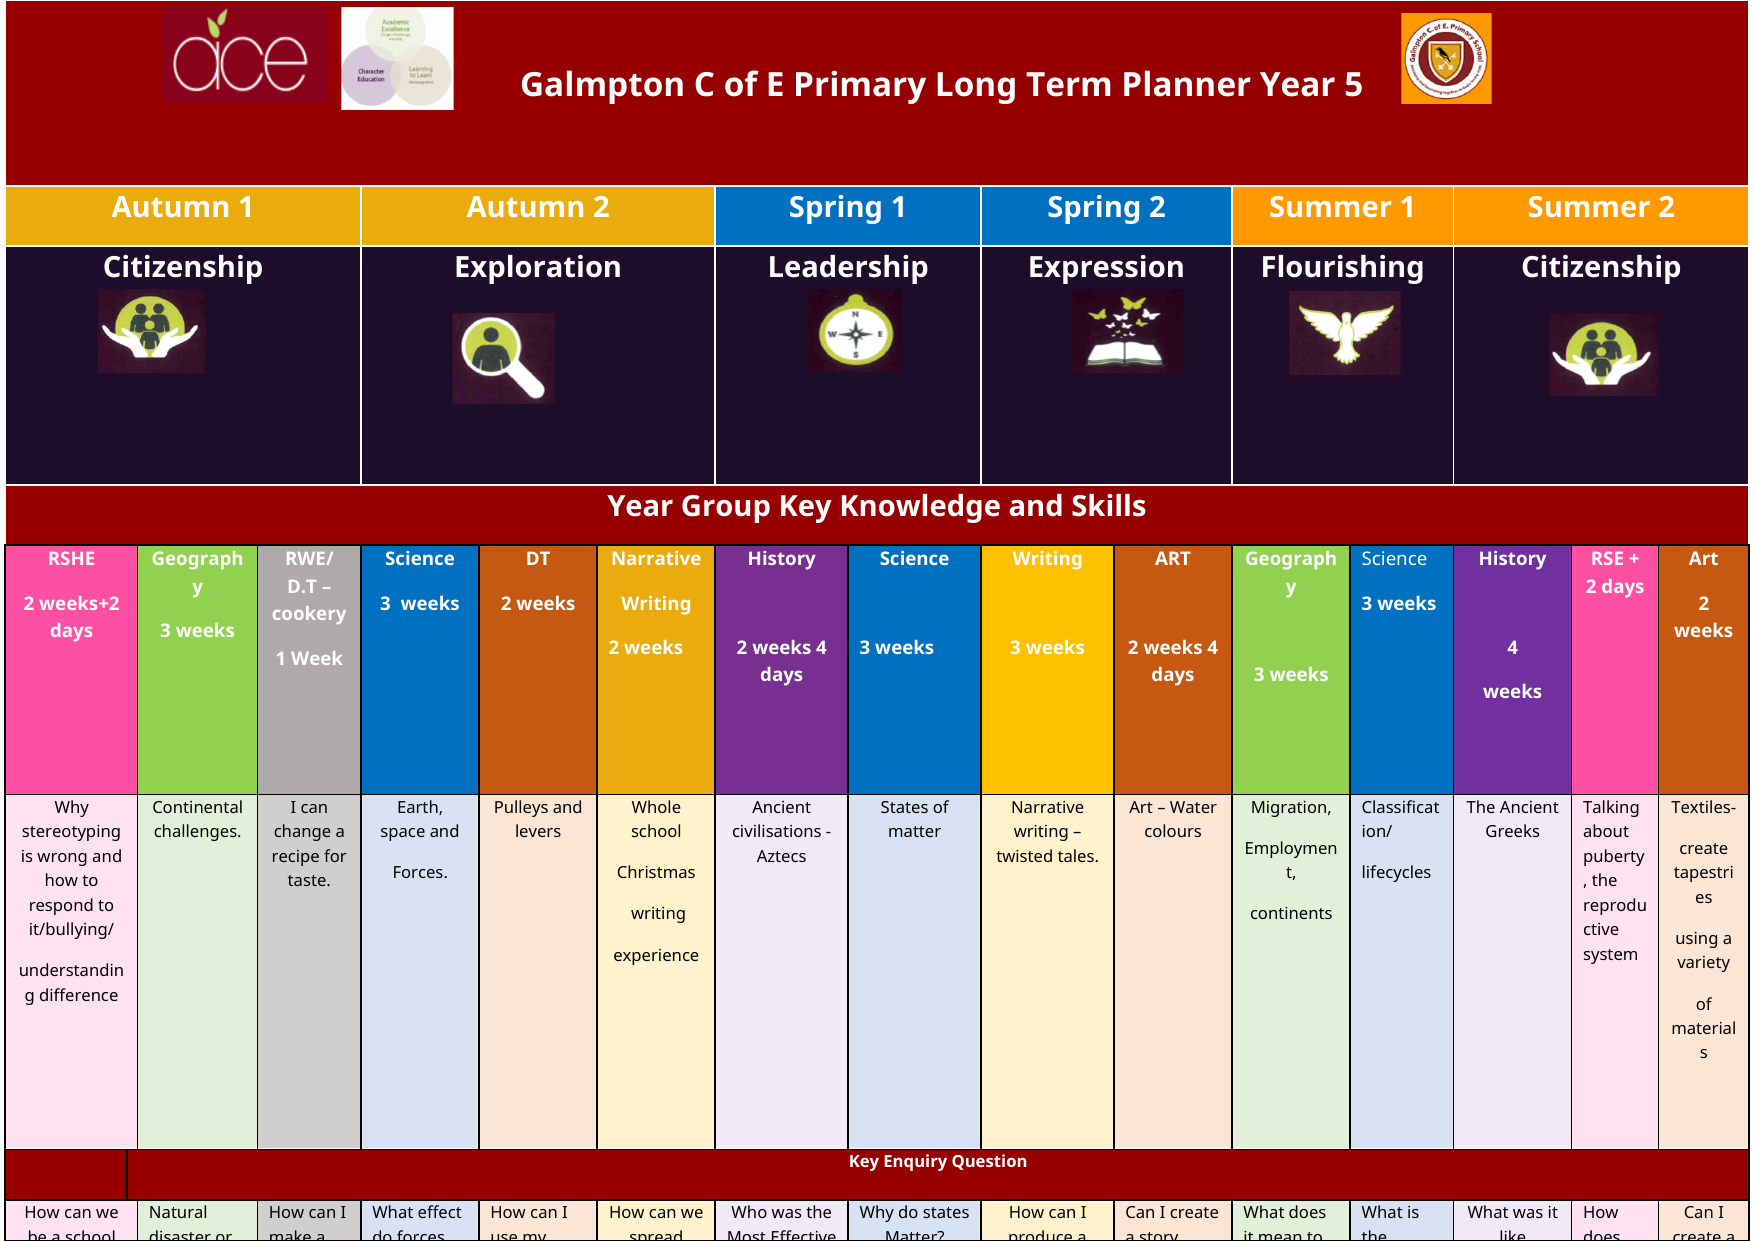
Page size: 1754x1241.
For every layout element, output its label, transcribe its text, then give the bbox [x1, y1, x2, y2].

table_cell Spring 1 [716, 187, 980, 245]
table_cell Ancient civilisations - Aztecs [716, 795, 847, 1148]
table_cell Exploration [362, 247, 714, 484]
table_cell Who was the Most Effective Aztec Leader? [716, 1201, 847, 1240]
table_cell Key Enquiry Question [128, 1150, 1748, 1199]
picture [1401, 13, 1492, 104]
table_cell History 4 weeks [1454, 546, 1571, 794]
table_cell Art 2 weeks [1659, 546, 1748, 794]
table_cell Year Group Key Knowledge and Skills [6, 486, 1748, 544]
table_cell RSE + 2 days [1572, 546, 1658, 794]
table_cell RWE/ D.T – cookery 1 Week [258, 546, 360, 794]
table_cell Spring 2 [982, 187, 1231, 245]
table_cell How can I produce a piece of art in the style of Georgia O’Keeffe? [982, 1201, 1113, 1240]
picture [1071, 289, 1184, 373]
table_cell How does my body change during puberty? [1572, 1201, 1658, 1240]
table_cell Expression [982, 247, 1231, 484]
table_cell Can I create a tapestry hanging [1659, 1201, 1748, 1240]
table_cell Geography 3 weeks [1233, 546, 1349, 794]
picture [452, 313, 556, 404]
table_cell Natural disaster or man-made – why was Libya so vulnerable to flooding [138, 1201, 257, 1240]
table_cell Autumn 1 [6, 187, 360, 245]
table_cell What was it like growing up in Ancient Greece? [1454, 1201, 1571, 1240]
table_cell The Ancient Greeks [1454, 795, 1571, 1148]
table_cell Whole school Christmas writing experience [598, 795, 714, 1148]
table_cell What effect do forces have on us, the Earth and our Solar System? [362, 1201, 478, 1240]
table_cell Science 3 weeks [1351, 546, 1453, 794]
table_cell States of matter [849, 795, 980, 1148]
table_cell Citizenship [1454, 247, 1748, 484]
table_cell Leadership [716, 247, 980, 484]
table_cell Summer 1 [1233, 187, 1453, 245]
table_cell Citizenship [6, 247, 360, 484]
table_cell [6, 1150, 126, 1199]
table_cell What does it mean to be forced to flee? [1233, 1201, 1349, 1240]
table_cell I can change a recipe for taste. [258, 795, 360, 1148]
table_cell Science 3 weeks [362, 546, 478, 794]
picture [1289, 291, 1401, 375]
table_cell How can I make a trifle suitable for our school menu? [258, 1201, 360, 1240]
picture [341, 7, 453, 109]
table_cell Narrative writing – twisted tales. [982, 795, 1113, 1148]
table_cell Writing 3 weeks [982, 546, 1113, 794]
table_cell Why stereotyping is wrong and how to respond to it/bullying/ understanding difference [6, 795, 137, 1148]
table_cell How can we be a school that embraces differences? [6, 1201, 137, 1240]
table_cell Classification/ lifecycles [1351, 795, 1453, 1148]
table_cell Earth, space and Forces. [362, 795, 478, 1148]
table_cell Narrative Writing 2 weeks [598, 546, 714, 794]
picture [807, 289, 902, 372]
table_cell RSHE 2 weeks+2 days [6, 546, 137, 794]
table_cell Pulleys and levers [480, 795, 596, 1148]
picture [1549, 313, 1659, 396]
table_cell How can I use my knowledge of forces to make a toy? [480, 1201, 596, 1240]
table_cell Summer 2 [1454, 187, 1748, 245]
table_cell Talking about puberty, the reproductive system [1572, 795, 1658, 1148]
table_cell Flourishing [1233, 247, 1453, 484]
table_cell Textiles- create tapestries using a variety of materials [1659, 795, 1748, 1148]
table_cell Migration, Employment, continents [1233, 795, 1349, 1148]
table_cell How can we spread wonder and joy this Christmas to others? [598, 1201, 714, 1240]
table_cell Art – Water colours [1115, 795, 1231, 1148]
picture [97, 289, 207, 373]
table_cell Why do states Matter? [849, 1201, 980, 1240]
table_cell Science 3 weeks [849, 546, 980, 794]
table_cell History 2 weeks 4 days [716, 546, 847, 794]
table_cell DT 2 weeks [480, 546, 596, 794]
table_cell What is the strangest lifecycle in Nature? [1351, 1201, 1453, 1240]
table_cell Continental challenges. [138, 795, 257, 1148]
picture [162, 6, 328, 104]
table_cell Geography 3 weeks [138, 546, 257, 794]
table_cell Can I create a story traditional story with a twist? [1115, 1201, 1231, 1240]
table_cell Autumn 2 [362, 187, 714, 245]
table_cell ART 2 weeks 4 days [1115, 546, 1231, 794]
table_header Galmpton C of E Primary Long Term Planner Year 5 [6, 1, 1748, 185]
